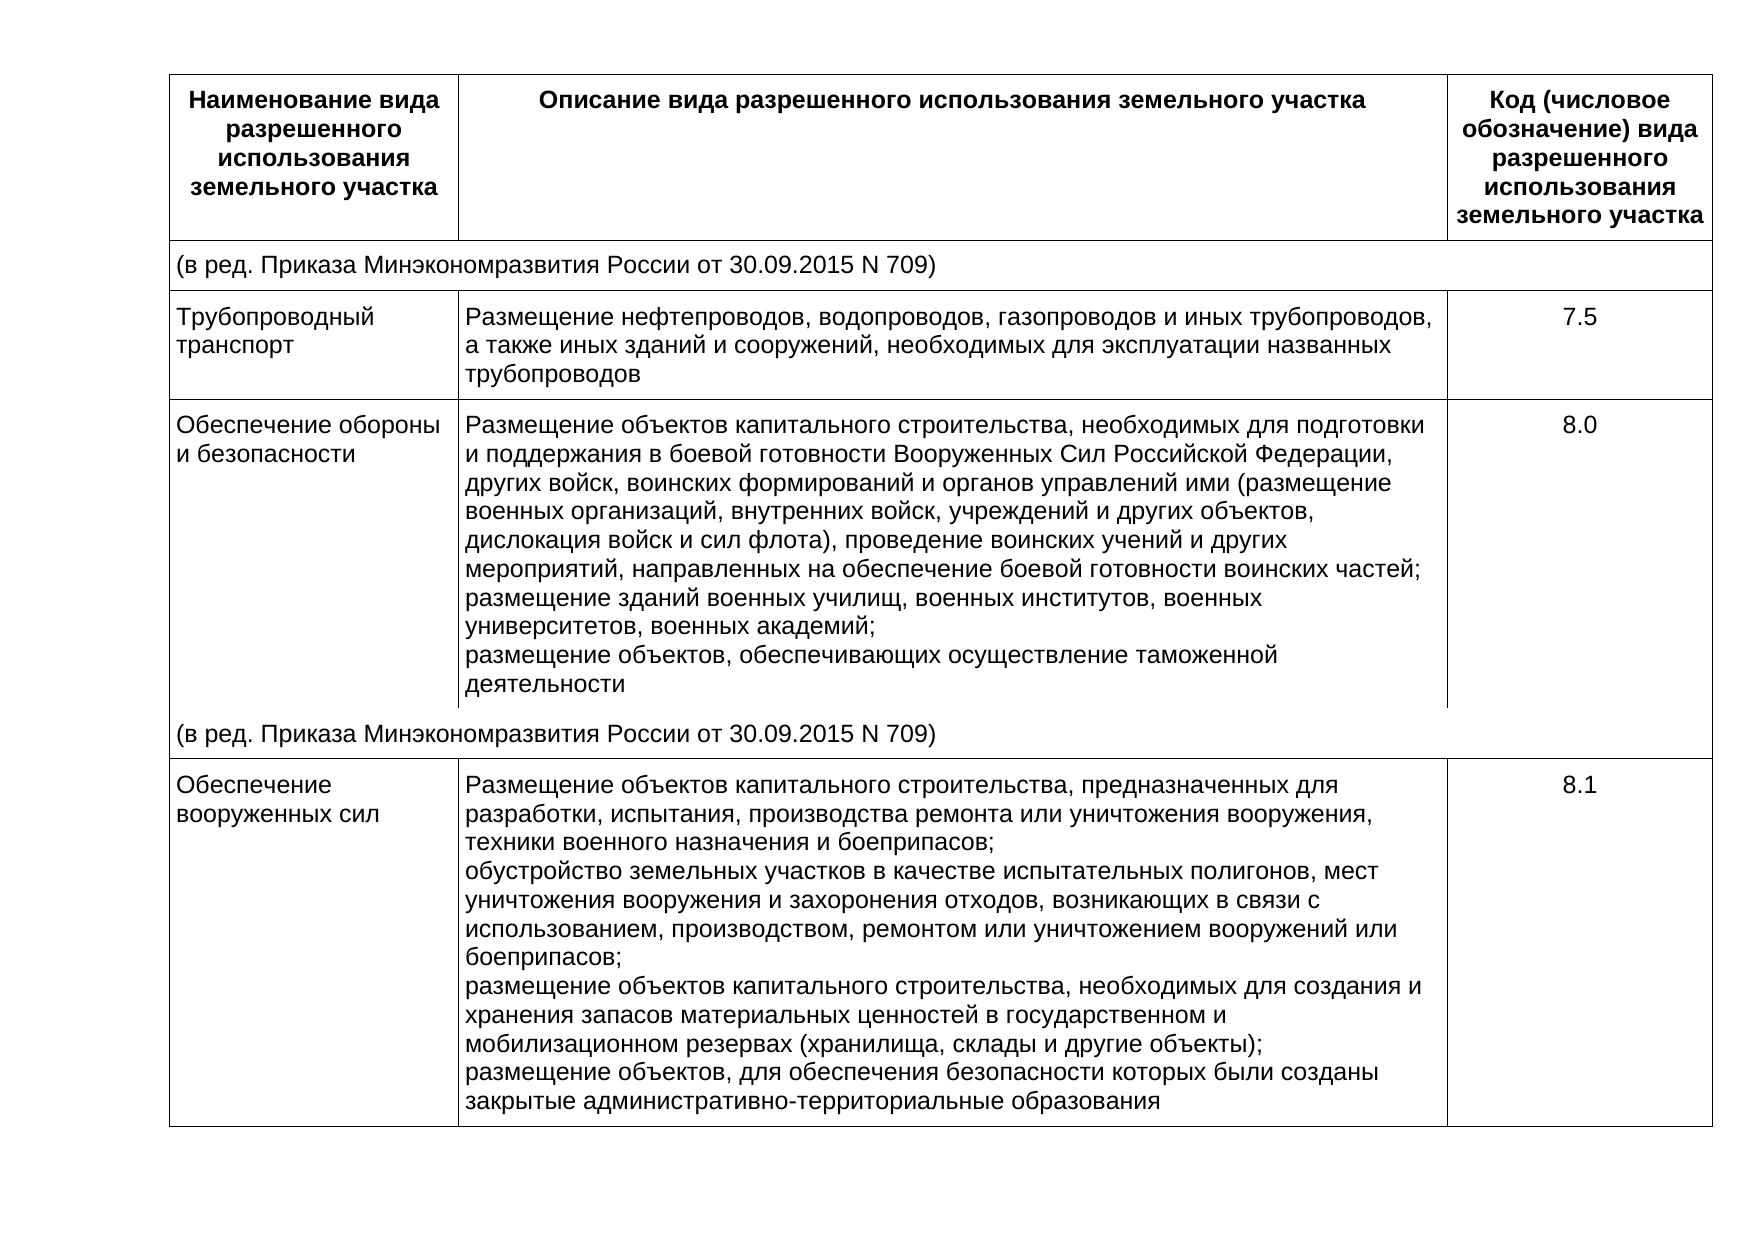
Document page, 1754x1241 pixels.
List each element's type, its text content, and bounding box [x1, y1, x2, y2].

table_header Описание вида разрешенного использования земельного участка [459, 75, 1447, 240]
table_cell Размещение нефтепроводов, водопроводов, газопроводов и иных трубопроводов, а также иных зданий и сооружений, необходимых для эксплуатации названных трубопроводов [459, 291, 1447, 398]
table_cell Обеспечение вооруженных сил [170, 759, 458, 1126]
table_cell Трубопроводный транспорт [170, 291, 458, 398]
table_cell (в ред. Приказа Минэкономразвития России от 30.09.2015 N 709) [170, 708, 1712, 758]
table_header Код (числовое обозначение) вида разрешенного использования земельного участка [1448, 75, 1712, 240]
table_cell (в ред. Приказа Минэкономразвития России от 30.09.2015 N 709) [170, 241, 1712, 290]
table_cell Размещение объектов капитального строительства, необходимых для подготовки и поддержания в боевой готовности Вооруженных Сил Российской Федерации, других войск, воинских формирований и органов управлений ими (размещение военных организаций, внутренних войск, учреждений и других объектов, дислокация войск и сил флота), проведение воинских учений и других мероприятий, направленных на обеспечение боевой готовности воинских частей; размещение зданий военных училищ, военных институтов, военных университетов, военных академий; размещение объектов, обеспечивающих осуществление таможенной деятельности [459, 400, 1447, 708]
table_cell 7.5 [1448, 291, 1712, 398]
table_cell Обеспечение обороны и безопасности [170, 400, 458, 708]
table_cell 8.0 [1448, 400, 1712, 708]
table_cell Размещение объектов капитального строительства, предназначенных для разработки, испытания, производства ремонта или уничтожения вооружения, техники военного назначения и боеприпасов; обустройство земельных участков в качестве испытательных полигонов, мест уничтожения вооружения и захоронения отходов, возникающих в связи с использованием, производством, ремонтом или уничтожением вооружений или боеприпасов; размещение объектов капитального строительства, необходимых для создания и хранения запасов материальных ценностей в государственном и мобилизационном резервах (хранилища, склады и другие объекты); размещение объектов, для обеспечения безопасности которых были созданы закрытые административно-территориальные образования [459, 759, 1447, 1126]
table_cell 8.1 [1448, 759, 1712, 1126]
table_header Наименование вида разрешенного использования земельного участка [170, 75, 458, 240]
